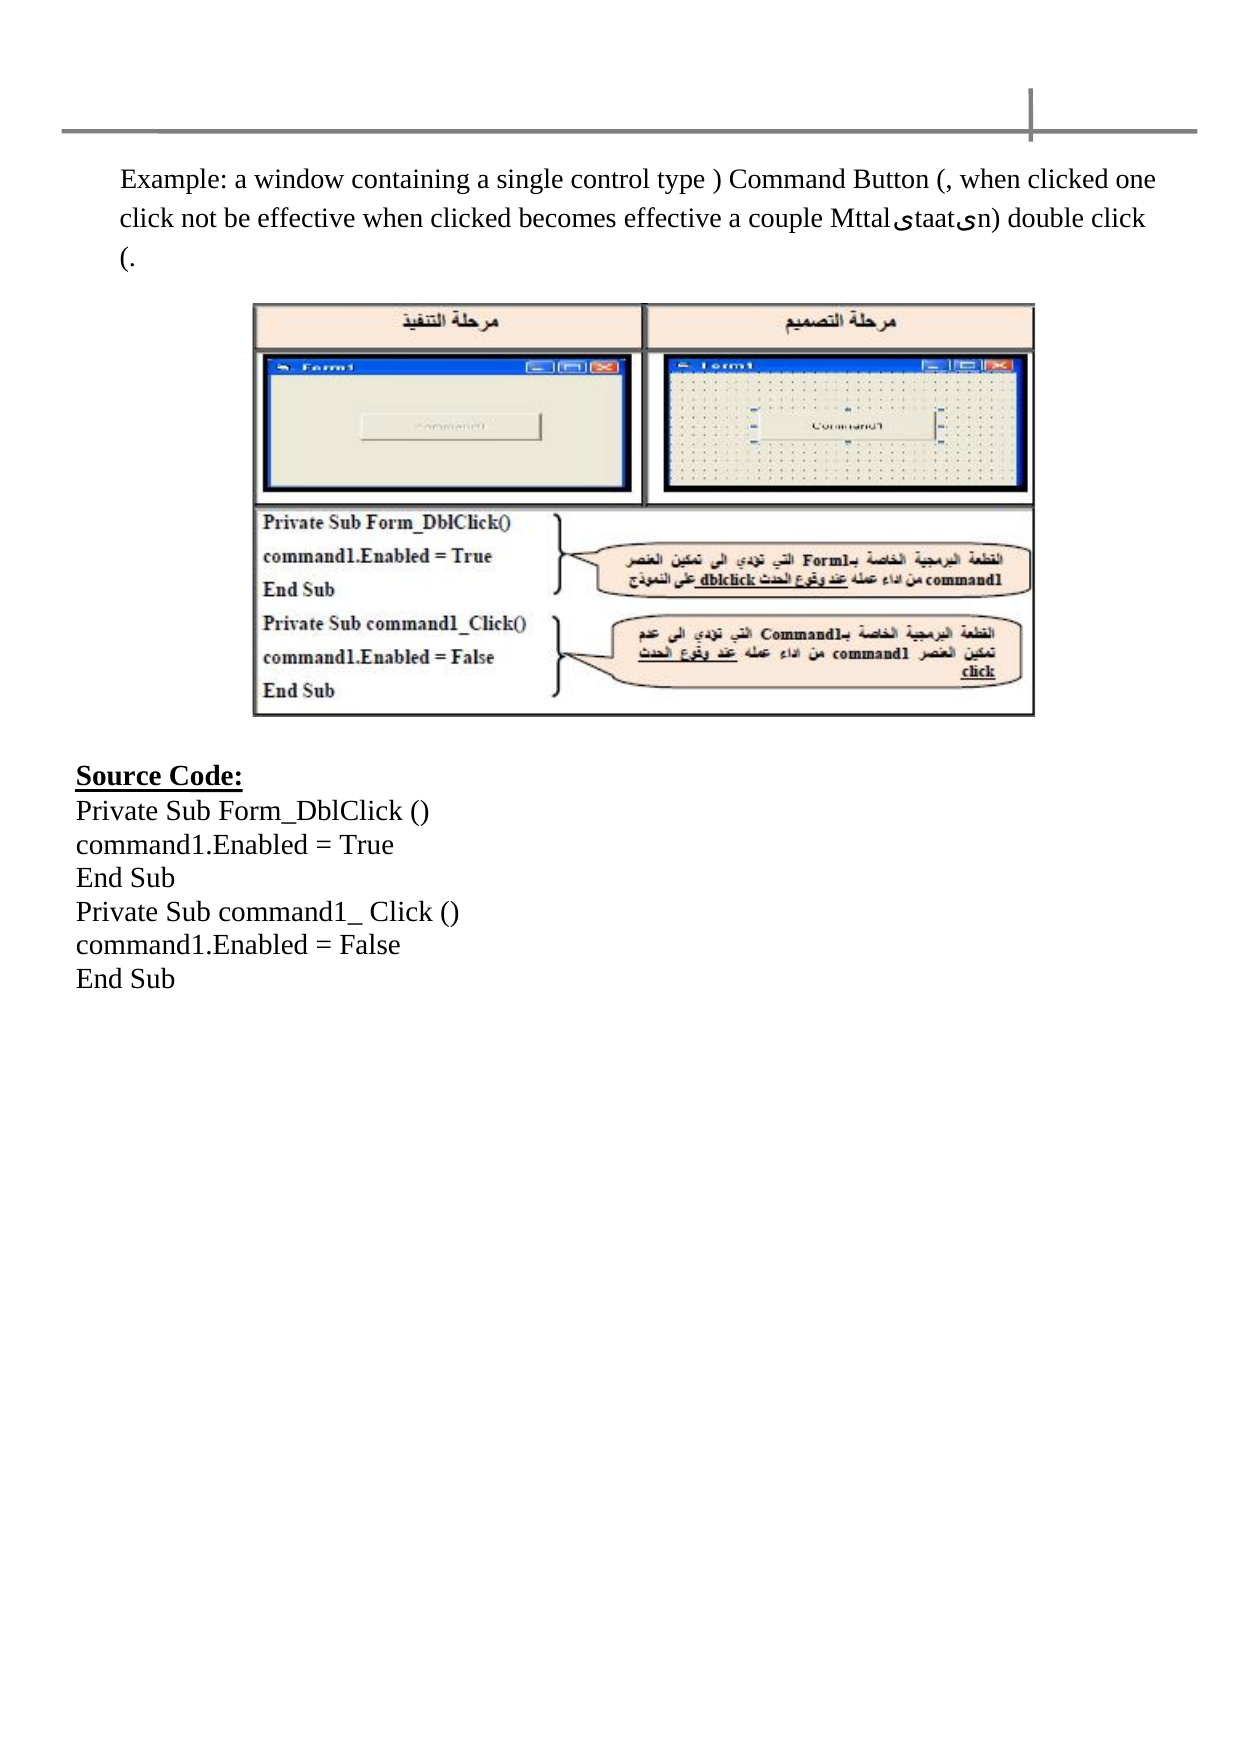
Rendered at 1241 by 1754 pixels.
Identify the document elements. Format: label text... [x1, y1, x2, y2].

text command1.Enabled = False [76, 928, 1186, 961]
text Private Sub command1_ Click () [76, 894, 1186, 928]
picture [252, 303, 1036, 717]
text End Sub [76, 961, 1186, 994]
text End Sub [76, 861, 1186, 894]
text Private Sub Form_DblClick () [76, 794, 1186, 827]
text Example: a window containing a single control type ) Command Button (, when clicked one click not be effective when clicked becomes effective a couple Mttalیtaatیn) double click (. [119, 163, 1165, 272]
text command1.Enabled = True [76, 827, 1186, 861]
text Source Code: [76, 758, 1186, 792]
